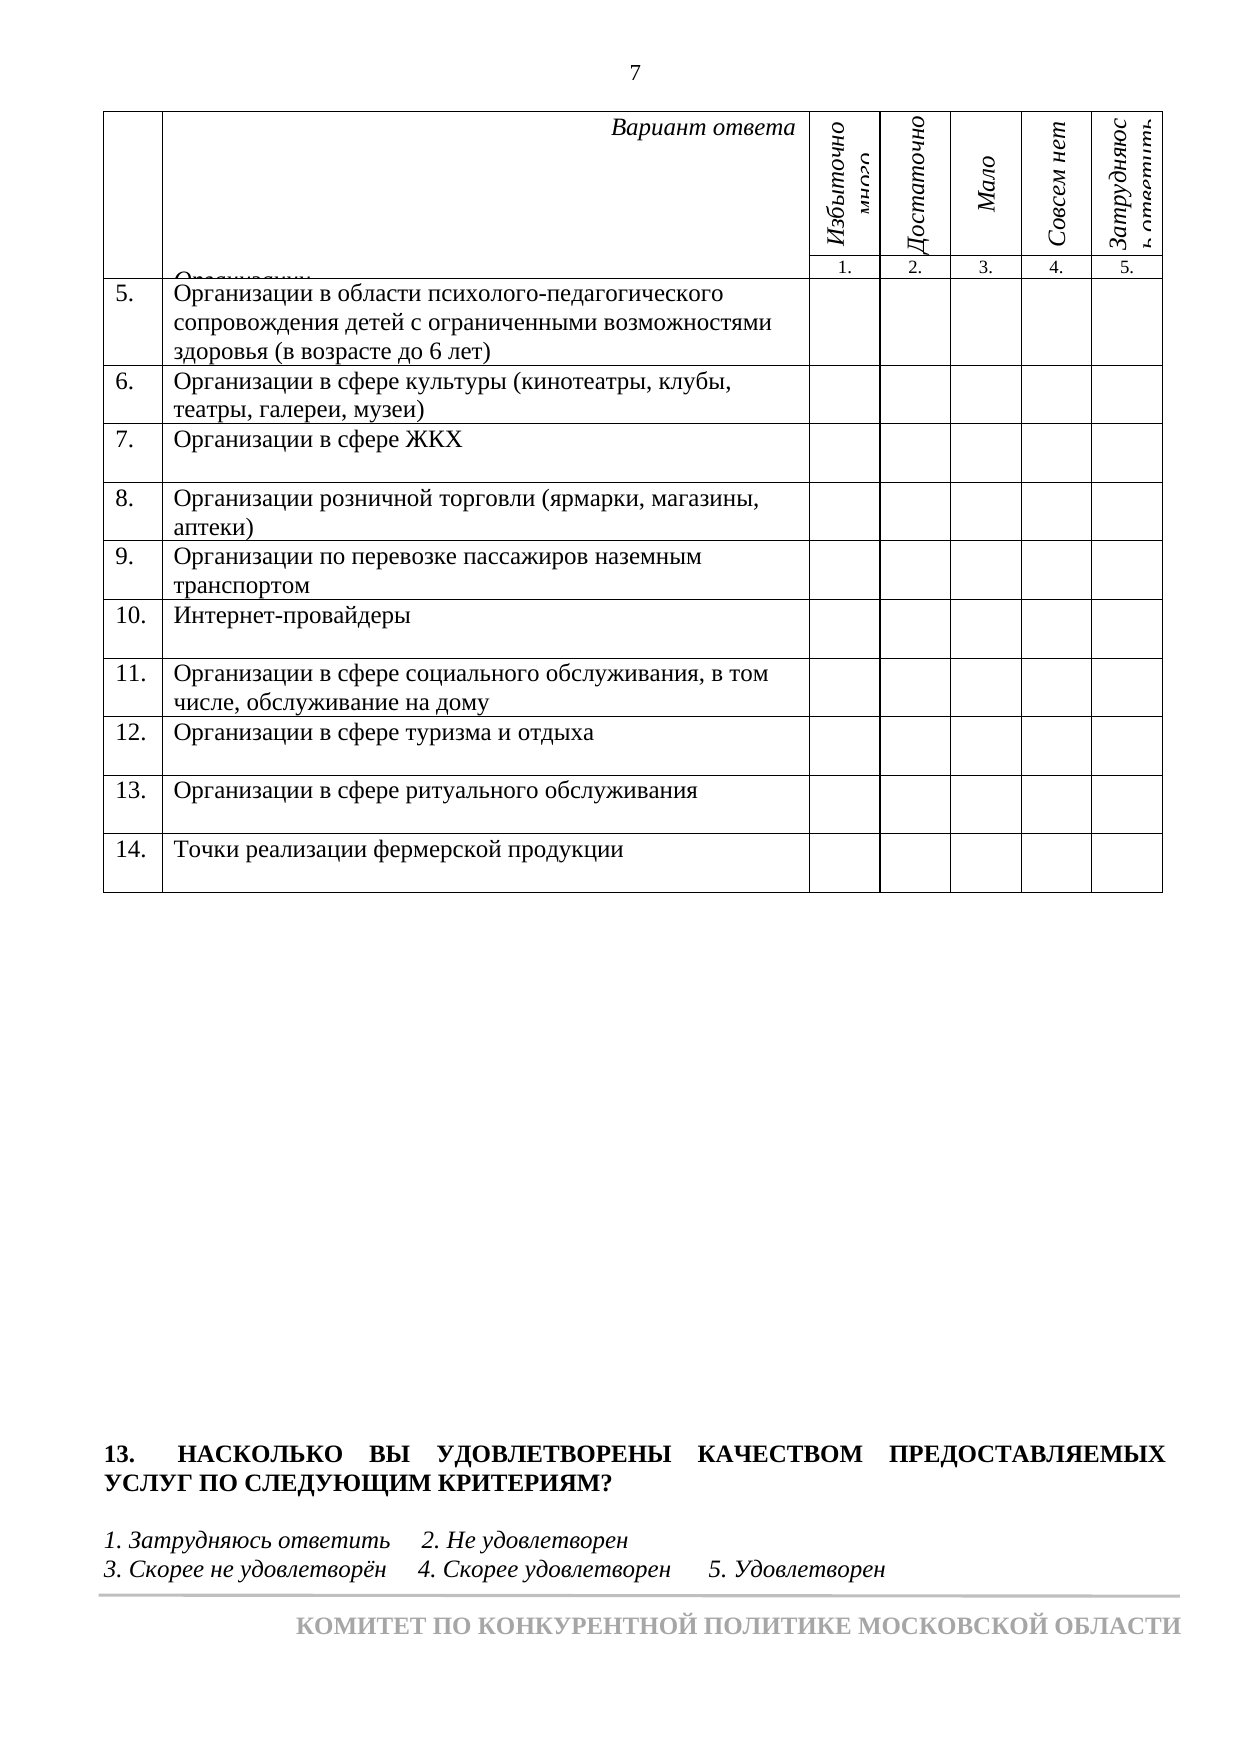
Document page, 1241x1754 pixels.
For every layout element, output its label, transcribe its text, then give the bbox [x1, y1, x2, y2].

table_cell [951, 834, 1021, 892]
table_cell [810, 483, 879, 540]
table_cell [810, 659, 879, 716]
table_header Совсем нет [1022, 112, 1091, 255]
table_cell [1022, 279, 1091, 365]
table_cell [810, 424, 879, 482]
table_cell [104, 717, 162, 774]
table_cell [951, 424, 1021, 482]
table_cell [951, 659, 1021, 716]
table_cell 1. [810, 256, 879, 277]
text 1. Затрудняюсь ответить 2. Не удовлетворен [103, 1525, 1167, 1554]
table_header Затрудняюсь ответить [1092, 112, 1162, 255]
table_header [104, 112, 162, 277]
table_cell [810, 279, 879, 365]
table_cell [1022, 776, 1091, 833]
table_cell Организации розничной торговли (ярмарки, магазины, аптеки) [163, 483, 809, 540]
table_cell [951, 776, 1021, 833]
table_cell [1022, 424, 1091, 482]
table_cell 2. [881, 256, 950, 277]
table_cell [881, 659, 950, 716]
table_cell [1092, 600, 1162, 657]
table_header Достаточно [881, 112, 950, 255]
table_cell [951, 279, 1021, 365]
table_cell [1022, 541, 1091, 599]
table_cell 3. [951, 256, 1021, 277]
table_cell [1092, 424, 1162, 482]
table_header Мало [951, 112, 1021, 255]
table_cell [1092, 776, 1162, 833]
text 3. Скорее не удовлетворён 4. Скорее удовлетворен 5. Удовлетворен [103, 1554, 1167, 1583]
table_cell 5. [1092, 256, 1162, 277]
table_cell [951, 717, 1021, 774]
table_cell Интернет-провайдеры [163, 600, 809, 657]
table_cell [1092, 717, 1162, 774]
table_cell [1092, 659, 1162, 716]
table_cell [1022, 483, 1091, 540]
table_cell [104, 483, 162, 540]
table_cell [1022, 659, 1091, 716]
table_cell [1092, 279, 1162, 365]
table_cell Организации в сфере ЖКХ [163, 424, 809, 482]
table_cell [881, 279, 950, 365]
table_cell [104, 834, 162, 892]
table_cell Организации в сфере туризма и отдыха [163, 717, 809, 774]
table_cell Точки реализации фермерской продукции [163, 834, 809, 892]
table_cell [104, 541, 162, 599]
table_cell 4. [1022, 256, 1091, 277]
table_cell [881, 834, 950, 892]
table_cell [104, 776, 162, 833]
table_cell [951, 600, 1021, 657]
table_cell [881, 776, 950, 833]
table_cell [881, 366, 950, 423]
table_cell [104, 279, 162, 365]
table_cell Организации в области психолого-педагогического сопровождения детей с ограниченными возможностями здоровья (в возрасте до 6 лет) [163, 279, 809, 365]
table_cell [881, 717, 950, 774]
table_cell [881, 541, 950, 599]
table_cell [1022, 717, 1091, 774]
table_cell Организации по перевозке пассажиров наземным транспортом [163, 541, 809, 599]
table_cell [104, 600, 162, 657]
table_cell [810, 717, 879, 774]
table_cell [951, 483, 1021, 540]
table_cell [104, 659, 162, 716]
table_cell [881, 600, 950, 657]
table_cell [1092, 366, 1162, 423]
table_cell [810, 366, 879, 423]
table_cell [1022, 834, 1091, 892]
table_cell [881, 483, 950, 540]
table_cell [1022, 600, 1091, 657]
table_cell [1092, 483, 1162, 540]
table_cell [1092, 834, 1162, 892]
table_cell [1092, 541, 1162, 599]
list НАСКОЛЬКО ВЫ УДОВЛЕТВОРЕНЫ КАЧЕСТВОМ ПРЕДОСТАВЛЯЕМЫХ УСЛУГ ПО СЛЕДУЮЩИМ КРИТЕРИЯМ? [103, 1439, 1167, 1496]
table_cell [881, 424, 950, 482]
table_cell [810, 776, 879, 833]
table_header Вариант ответа Организации [163, 112, 809, 277]
table_header Избыточно много [810, 112, 879, 255]
table_cell [810, 834, 879, 892]
table_cell Организации в сфере ритуального обслуживания [163, 776, 809, 833]
table_cell [810, 541, 879, 599]
table_cell Организации в сфере культуры (кинотеатры, клубы, театры, галереи, музеи) [163, 366, 809, 423]
table_cell [1022, 366, 1091, 423]
table_cell Организации в сфере социального обслуживания, в том числе, обслуживание на дому [163, 659, 809, 716]
table_cell [951, 541, 1021, 599]
table_cell [951, 366, 1021, 423]
table_cell [104, 366, 162, 423]
table_cell [810, 600, 879, 657]
table_cell [104, 424, 162, 482]
